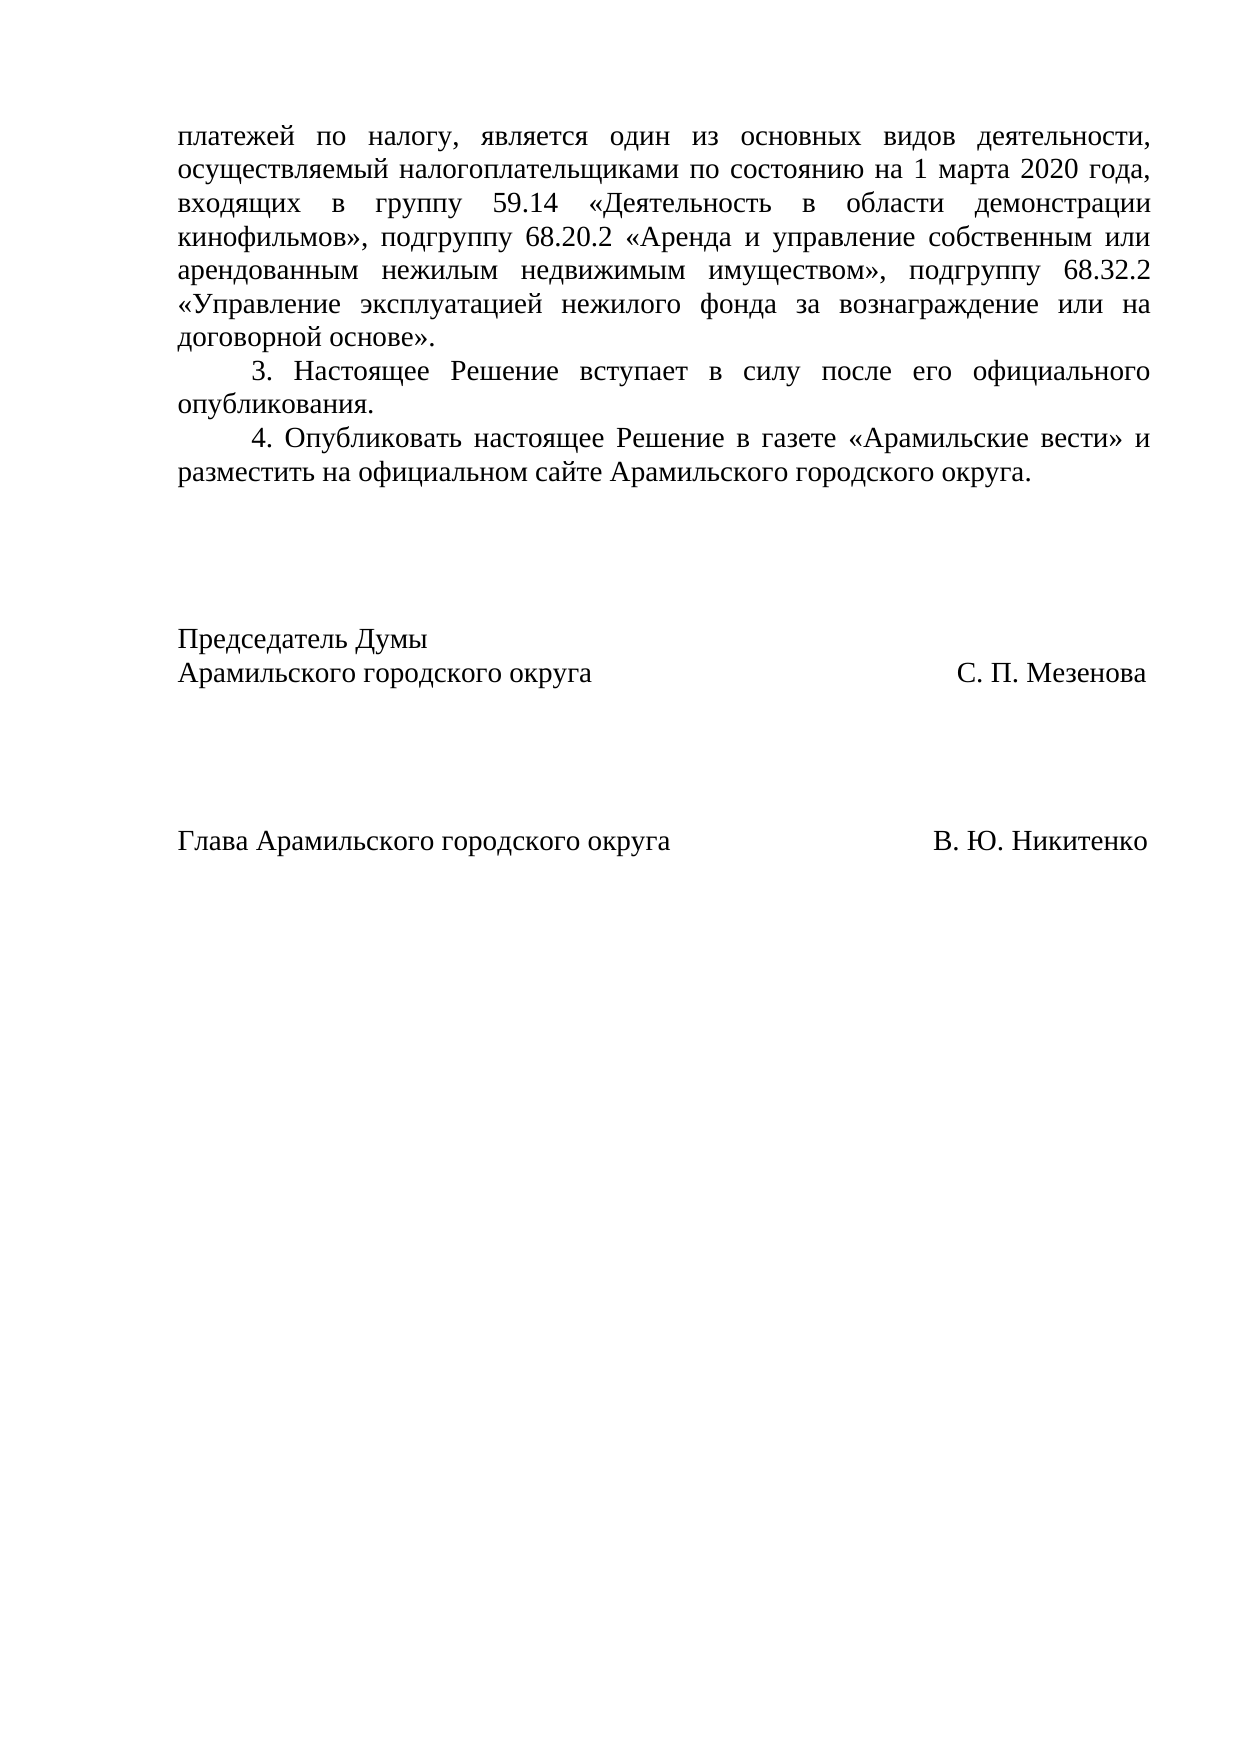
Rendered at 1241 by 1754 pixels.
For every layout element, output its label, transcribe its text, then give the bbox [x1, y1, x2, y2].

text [177, 118, 1152, 353]
text 3. Настоящее Решение вступает в силу после его официального опубликования. [177, 353, 1152, 420]
text 4. Опубликовать настоящее Решение в газете «Арамильские вести» и разместить на официальном сайте Арамильского городского округа. [177, 420, 1152, 487]
text Глава Арамильского городского округа В. Ю. Никитенко [177, 823, 1152, 856]
text Председатель Думы [177, 621, 1152, 655]
text Арамильского городского округа С. П. Мезенова [177, 655, 1152, 688]
